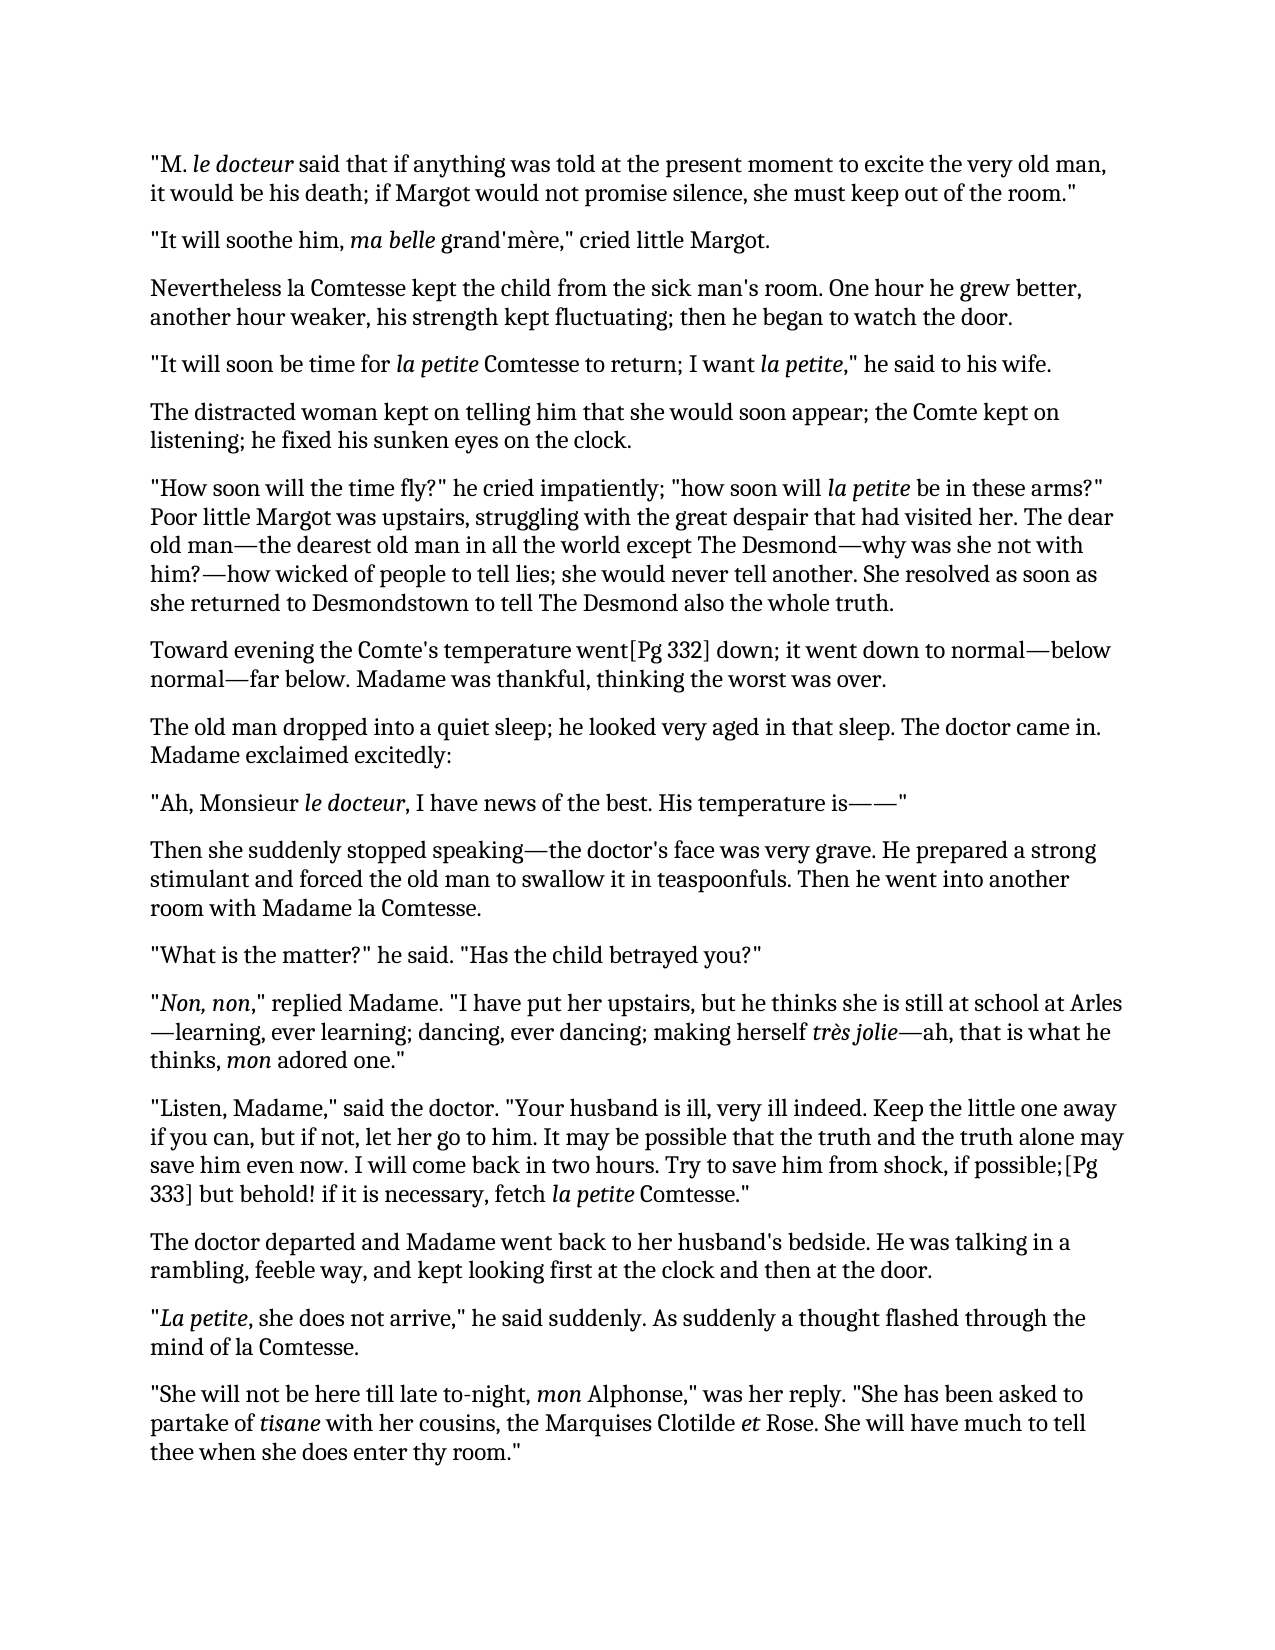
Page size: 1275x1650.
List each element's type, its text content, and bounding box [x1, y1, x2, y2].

text "M. le docteur said that if anything was told at the present moment to excite the very old man, it would be his death; if Margot would not promise silence, she must keep out of the room." [150, 150, 1125, 207]
text "What is the matter?" he said. "Has the child betrayed you?" [150, 941, 1125, 970]
text "La petite, she does not arrive," he said suddenly. As suddenly a thought flashed through the mind of la Comtesse. [150, 1304, 1125, 1361]
text The doctor departed and Madame went back to her husband's bedside. He was talking in a rambling, feeble way, and kept looking first at the clock and then at the door. [150, 1227, 1125, 1285]
text "Listen, Madame," said the doctor. "Your husband is ill, very ill indeed. Keep the little one away if you can, but if not, let her go to him. It may be possible that the truth and the truth alone may save him even now. I will come back in two hours. Try to save him from shock, if possible;[Pg 333] but behold! if it is necessary, fetch la petite Comtesse." [150, 1094, 1125, 1209]
text Nevertheless la Comtesse kept the child from the sick man's room. One hour he grew better, another hour weaker, his strength kept fluctuating; then he began to watch the door. [150, 274, 1125, 331]
text The distracted woman kept on telling him that she would soon appear; the Comte kept on listening; he fixed his sunken eyes on the clock. [150, 397, 1125, 455]
text Then she suddenly stopped speaking—the doctor's face was very grave. He prepared a strong stimulant and forced the old man to swallow it in teaspoonfuls. Then he went into another room with Madame la Comtesse. [150, 836, 1125, 922]
text The old man dropped into a quiet sleep; he looked very aged in that sleep. The doctor came in. Madame exclaimed excitedly: [150, 712, 1125, 770]
text Toward evening the Comte's temperature went[Pg 332] down; it went down to normal—below normal—far below. Madame was thankful, thinking the worst was over. [150, 636, 1125, 694]
text "Non, non," replied Madame. "I have put her upstairs, but he thinks she is still at school at Arles—learning, ever learning; dancing, ever dancing; making herself très jolie—ah, that is what he thinks, mon adored one." [150, 989, 1125, 1075]
text "How soon will the time fly?" he cried impatiently; "how soon will la petite be in these arms?" Poor little Margot was upstairs, struggling with the great despair that had visited her. The dear old man—the dearest old man in all the world except The Desmond—why was she not with him?—how wicked of people to tell lies; she would never tell another. She resolved as soon as she returned to Desmondstown to tell The Desmond also the whole truth. [150, 474, 1125, 617]
text "Ah, Monsieur le docteur, I have news of the best. His temperature is——" [150, 789, 1125, 817]
text "It will soothe him, ma belle grand'mère," cried little Margot. [150, 226, 1125, 255]
text "It will soon be time for la petite Comtesse to return; I want la petite," he said to his wife. [150, 350, 1125, 379]
text "She will not be here till late to-night, mon Alphonse," was her reply. "She has been asked to partake of tisane with her cousins, the Marquises Clotilde et Rose. She will have much to tell thee when she does enter thy room." [150, 1380, 1125, 1466]
